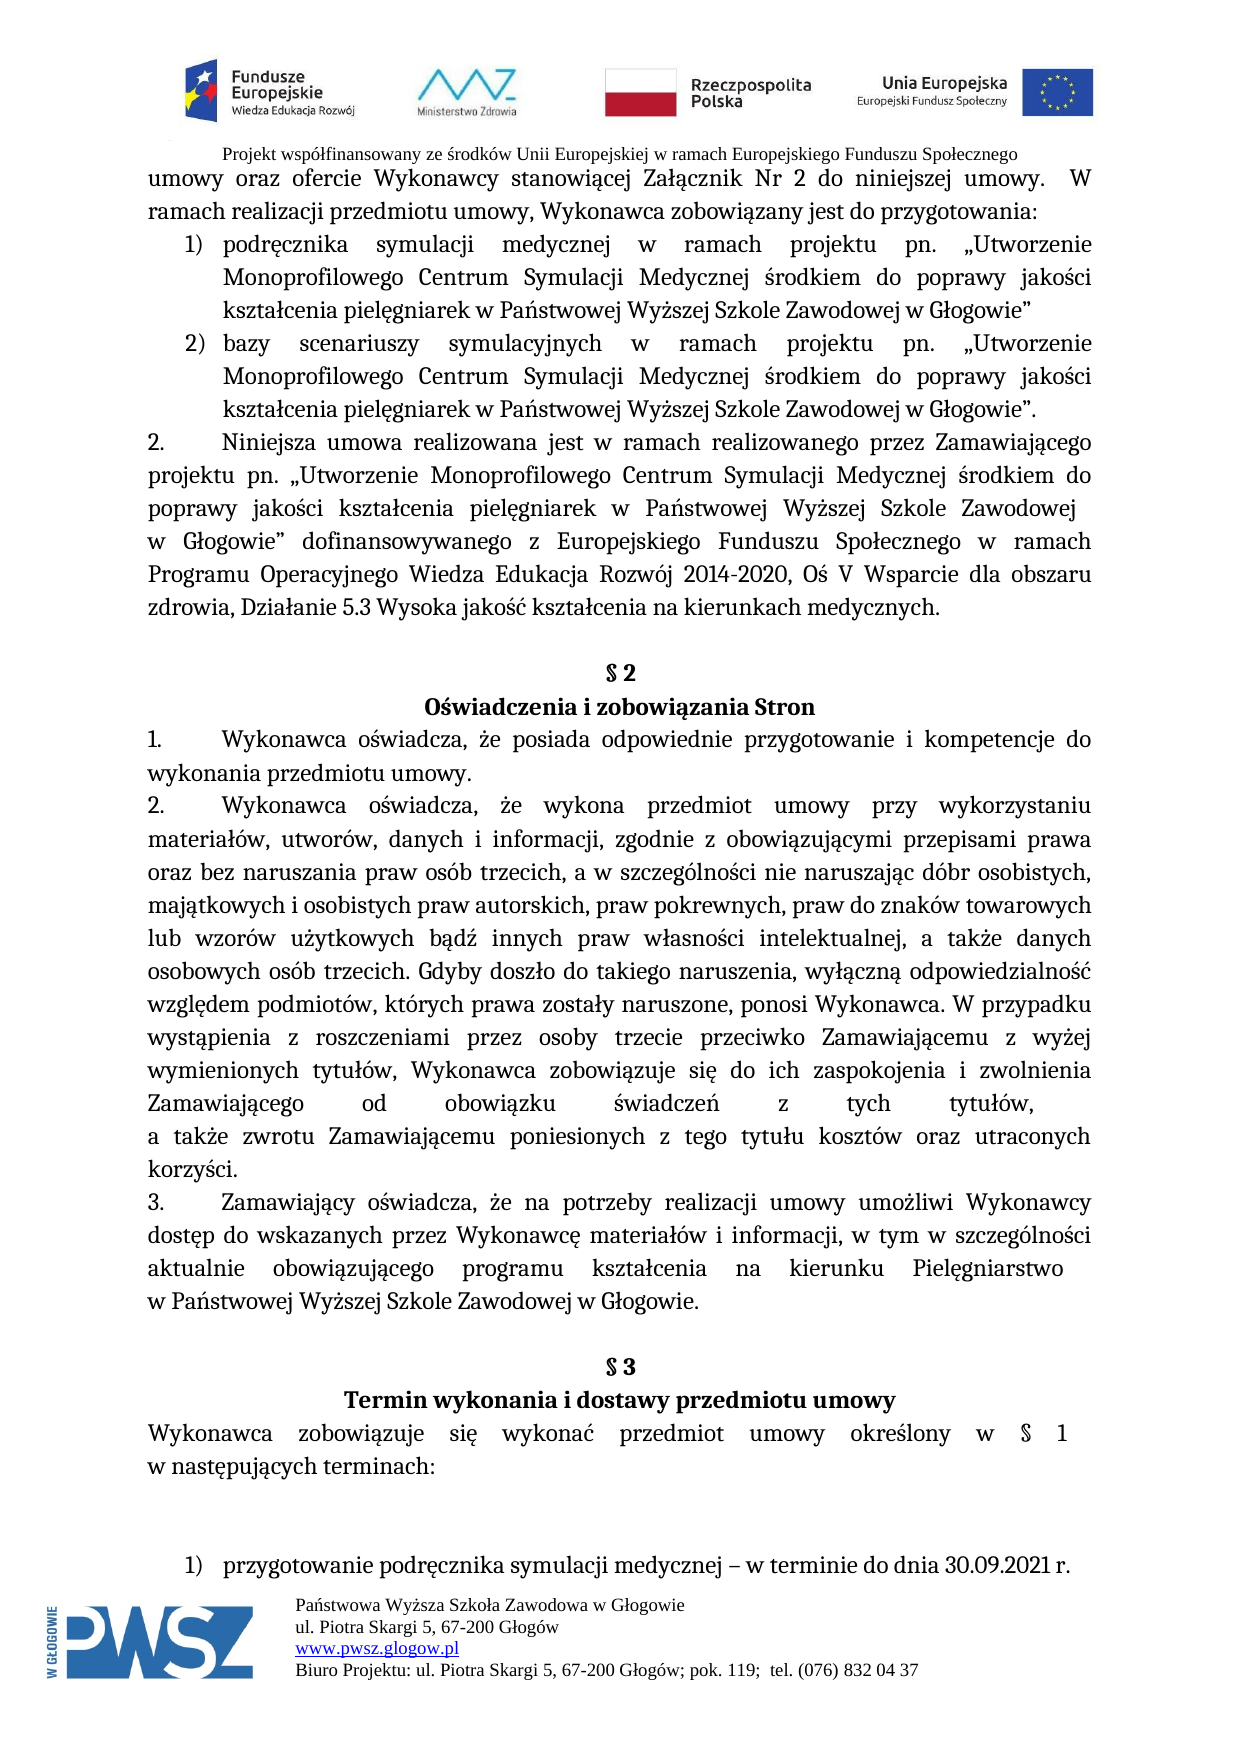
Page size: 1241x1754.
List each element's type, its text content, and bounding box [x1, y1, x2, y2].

list bazy scenariuszy symulacyjnych w ramach projektu pn. „Utworzenie Monoprofilowego Centrum Symulacji Medycznej środkiem do poprawy jakości kształcenia pielęgniarek w Państwowej Wyższej Szkole Zawodowej w Głogowie”. [185, 329, 1093, 424]
text Oświadczenia i zobowiązania Stron [148, 692, 1093, 721]
text Termin wykonania i dostawy przedmiotu umowy [148, 1386, 1093, 1414]
picture [43, 1602, 257, 1685]
list Zamawiający oświadcza, że na potrzeby realizacji umowy umożliwi Wykonawcy dostęp do wskazanych przez Wykonawcę materiałów i informacji, w tym w szczególności aktualnie obowiązującego programu kształcenia na kierunku Pielęgniarstwo w Państwowej Wyższej Szkole Zawodowej w Głogowie. [148, 1188, 1093, 1316]
text Wykonawca zobowiązuje się wykonać przedmiot umowy określony w § 1 w następujących terminach: [148, 1419, 1093, 1481]
list Niniejsza umowa realizowana jest w ramach realizowanego przez Zamawiającego projektu pn. „Utworzenie Monoprofilowego Centrum Symulacji Medycznej środkiem do poprawy jakości kształcenia pielęgniarek w Państwowej Wyższej Szkole Zawodowej w Głogowie” dofinansowywanego z Europejskiego Funduszu Społecznego w ramach Programu Operacyjnego Wiedza Edukacja Rozwój 2014-2020, Oś V Wsparcie dla obszaru zdrowia, Działanie 5.3 Wysoka jakość kształcenia na kierunkach medycznych. [148, 428, 1093, 622]
picture [169, 54, 1102, 141]
text § 2 [148, 659, 1093, 688]
list przygotowanie podręcznika symulacji medycznej – w terminie do dnia 30.09.2021 r. [185, 1551, 1093, 1580]
text § 3 [148, 1353, 1093, 1382]
list Wykonawca oświadcza, że wykona przedmiot umowy przy wykorzystaniu materiałów, utworów, danych i informacji, zgodnie z obowiązującymi przepisami prawa oraz bez naruszania praw osób trzecich, a w szczególności nie naruszając dóbr osobistych, majątkowych i osobistych praw autorskich, praw pokrewnych, praw do znaków towarowych lub wzorów użytkowych bądź innych praw własności intelektualnej, a także danych osobowych osób trzecich. Gdyby doszło do takiego naruszenia, wyłączną odpowiedzialność względem podmiotów, których prawa zostały naruszone, ponosi Wykonawca. W przypadku wystąpienia z roszczeniami przez osoby trzecie przeciwko Zamawiającemu z wyżej wymienionych tytułów, Wykonawca zobowiązuje się do ich zaspokojenia i zwolnienia Zamawiającego od obowiązku świadczeń z tych tytułów, a także zwrotu Zamawiającemu poniesionych z tego tytułu kosztów oraz utraconych korzyści. [148, 791, 1093, 1183]
list podręcznika symulacji medycznej w ramach projektu pn. „Utworzenie Monoprofilowego Centrum Symulacji Medycznej środkiem do poprawy jakości kształcenia pielęgniarek w Państwowej Wyższej Szkole Zawodowej w Głogowie” [185, 230, 1093, 325]
list Wykonawca oświadcza, że posiada odpowiednie przygotowanie i kompetencje do wykonania przedmiotu umowy. [148, 725, 1093, 787]
